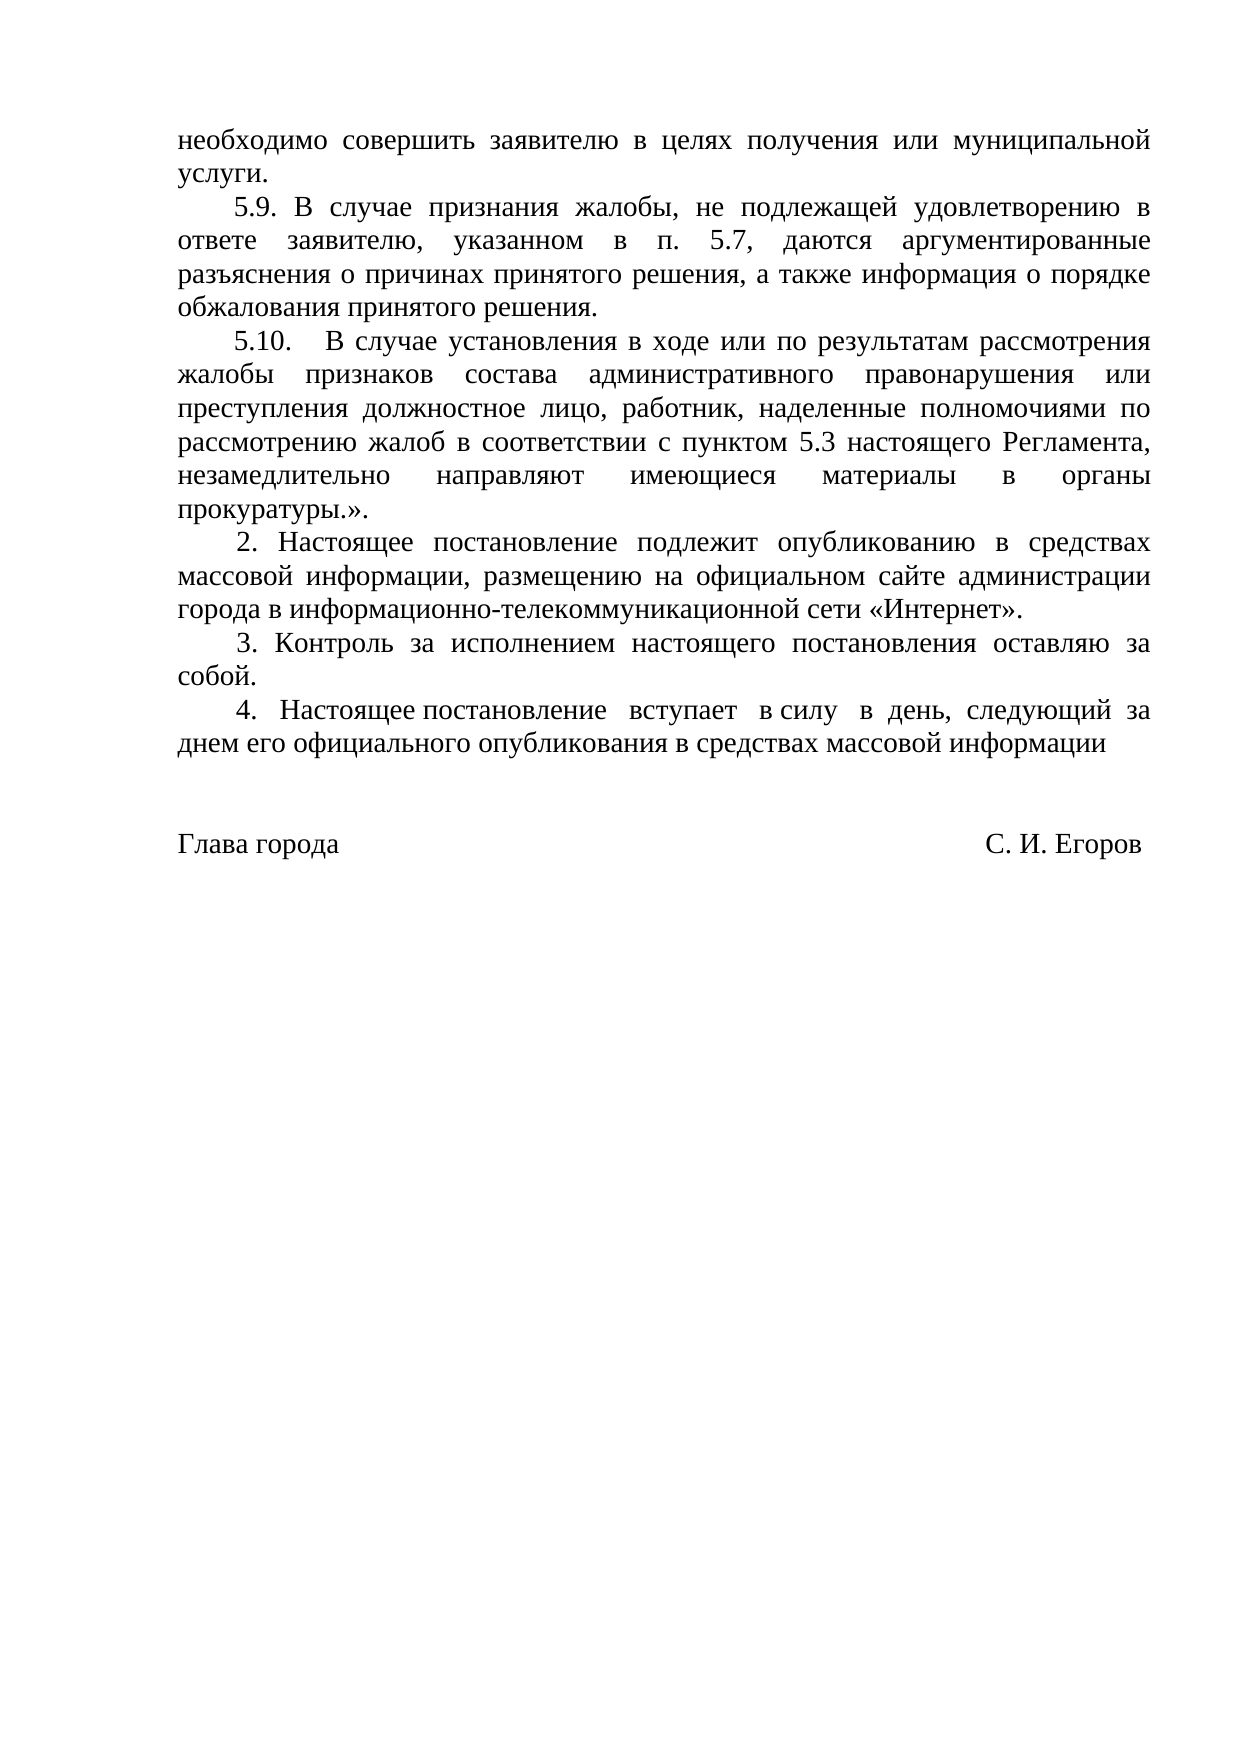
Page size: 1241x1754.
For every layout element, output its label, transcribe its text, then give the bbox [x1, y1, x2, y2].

text 5.10. В случае установления в ходе или по результатам рассмотрения жалобы признаков состава административного правонарушения или преступления должностное лицо, работник, наделенные полномочиями по рассмотрению жалоб в соответствии с пунктом 5.3 настоящего Регламента, незамедлительно направляют имеющиеся материалы в органы прокуратуры.». [177, 323, 1152, 524]
text днем его официального опубликования в средствах массовой информации [177, 726, 1152, 759]
text Глава города С. И. Егоров [177, 826, 1152, 860]
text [177, 122, 1152, 189]
text 2. Настоящее постановление подлежит опубликованию в средствах массовой информации, размещению на официальном сайте администрации города в информационно-телекоммуникационной сети «Интернет». [177, 524, 1152, 625]
text 4. Настоящее постановление вступает в силу в день, следующий за [177, 692, 1152, 726]
text 5.9. В случае признания жалобы, не подлежащей удовлетворению в ответе заявителю, указанном в п. 5.7, даются аргументированные разъяснения о причинах принятого решения, а также информация о порядке обжалования принятого решения. [177, 189, 1152, 323]
text 3. Контроль за исполнением настоящего постановления оставляю за собой. [177, 625, 1152, 692]
